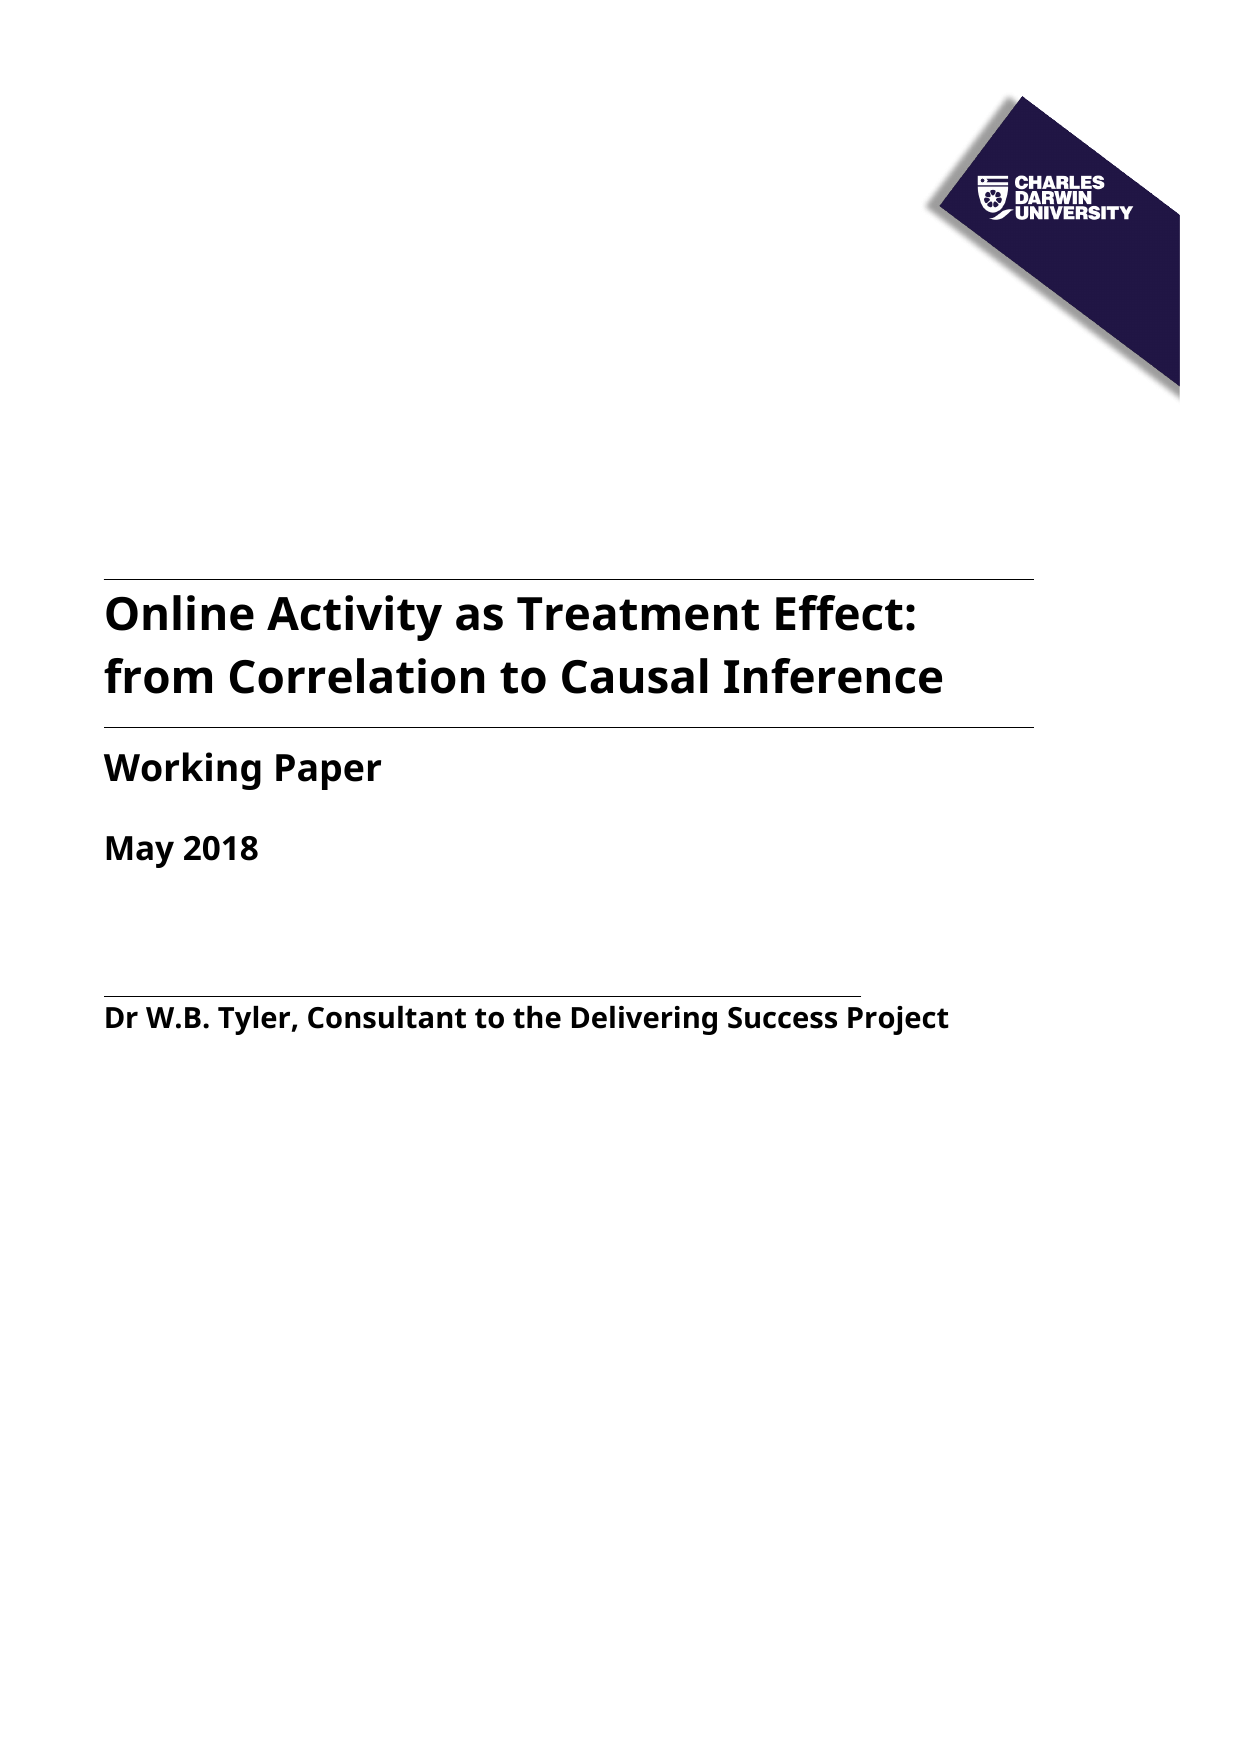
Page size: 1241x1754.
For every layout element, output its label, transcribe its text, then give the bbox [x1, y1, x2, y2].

text Online Activity as Treatment Effect: from Correlation to Causal Inference [103, 580, 1034, 728]
picture [874, 31, 1180, 451]
text Working Paper [103, 741, 1152, 792]
text May 2018 [103, 825, 1152, 870]
text Dr W.B. Tyler, Consultant to the Delivering Success Project [103, 997, 1152, 1037]
